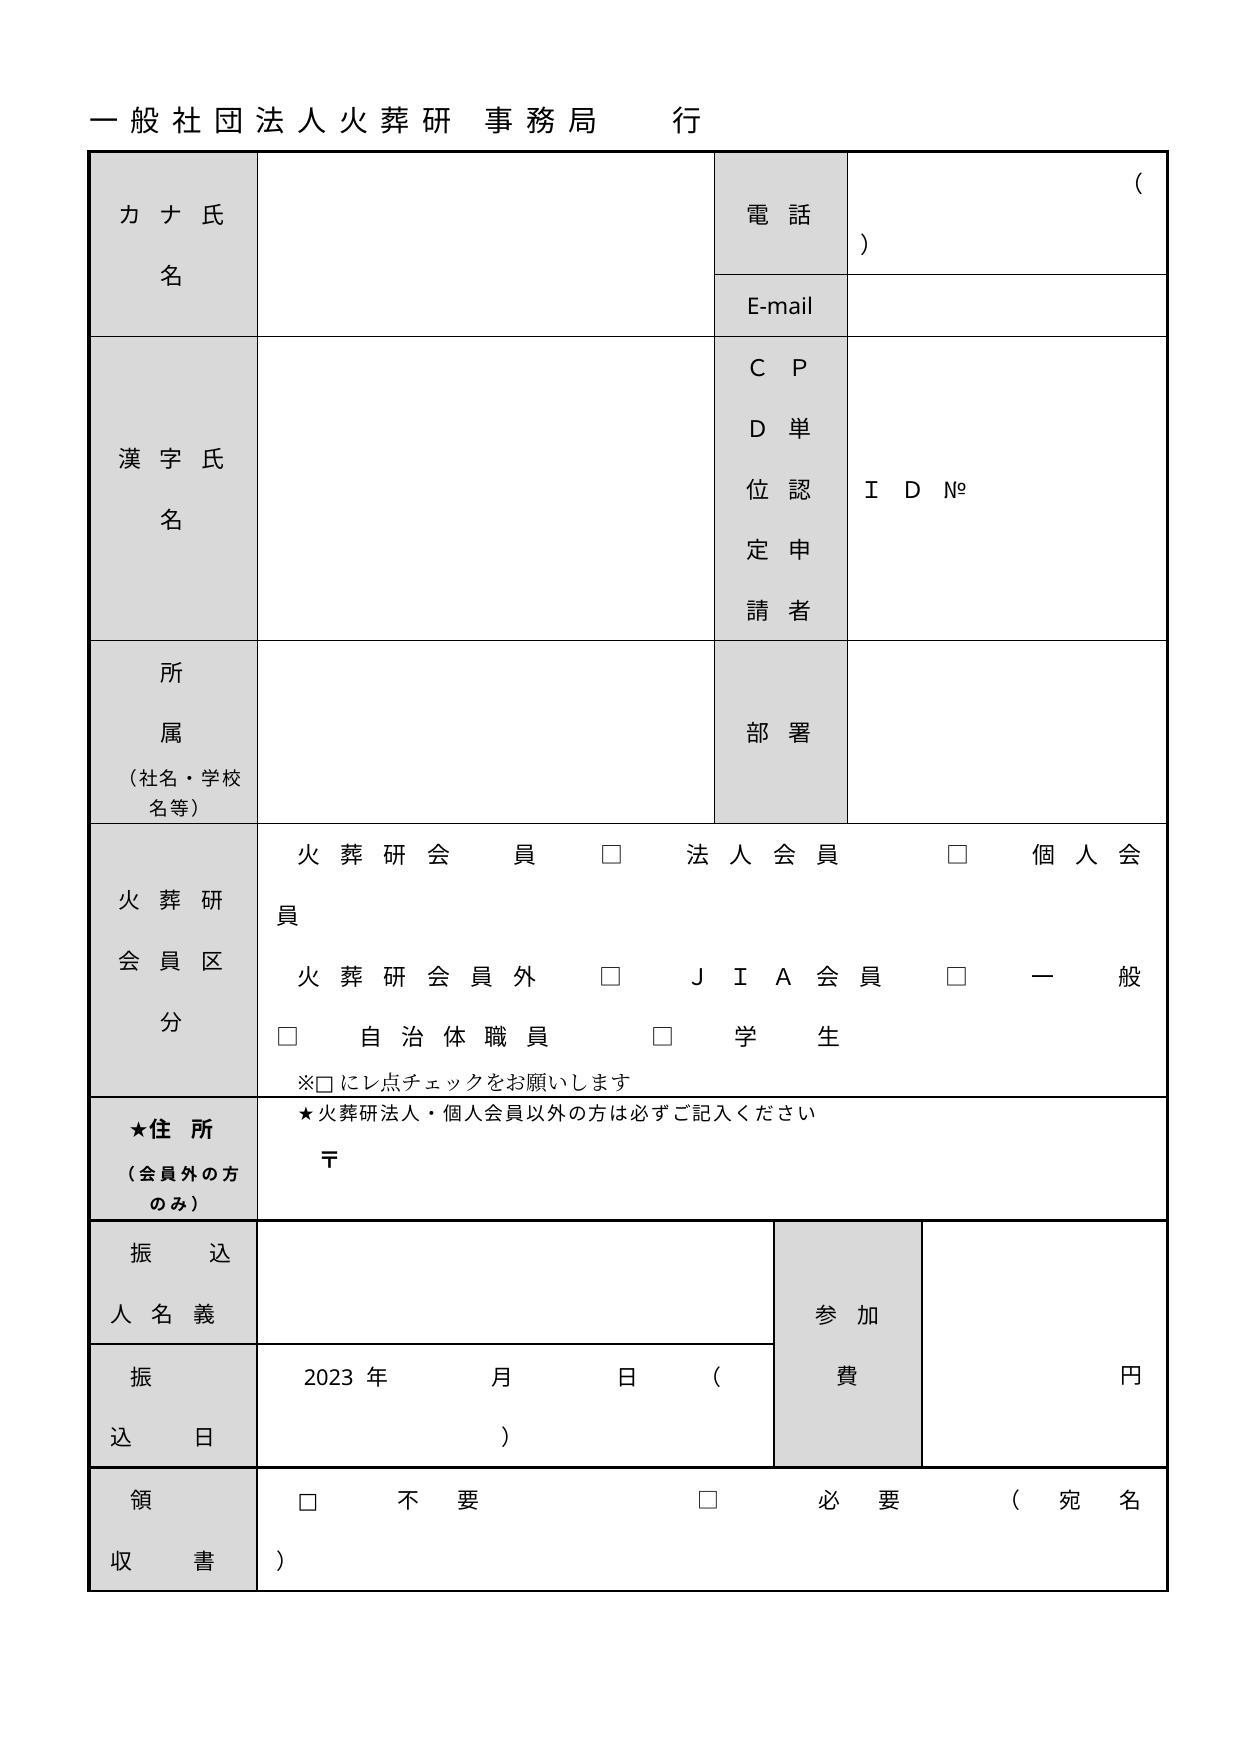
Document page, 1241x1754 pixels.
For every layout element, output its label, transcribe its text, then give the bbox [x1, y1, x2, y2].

table_header 電話 [715, 153, 847, 274]
table_cell 2023年 月 日 （ ） [258, 1345, 773, 1466]
table_cell 領 収 書 [91, 1469, 256, 1590]
table_cell [848, 641, 1166, 823]
table_cell [258, 337, 714, 640]
table_cell ★住所 （会員外の方のみ） [91, 1098, 257, 1219]
table_cell [258, 641, 714, 823]
table_header カナ氏名 [91, 153, 257, 336]
table_cell 円 [923, 1222, 1166, 1466]
table_cell 参加費 [775, 1222, 921, 1466]
table_cell □ 不要 □ 必要 （宛名 ） [258, 1469, 1166, 1590]
table_cell ★火葬研法人・個人会員以外の方は必ずご記入ください 〒 [258, 1098, 1166, 1219]
text 一般社団法人火葬研 事務局 行 [89, 89, 1151, 149]
table_cell E-mail [715, 275, 847, 336]
table_cell 所 属 （社名・学校名等） [91, 641, 257, 823]
table_cell ＣＰＤ単位認定申請者 [715, 337, 847, 640]
table_header [258, 153, 714, 336]
table_header （ ） [848, 153, 1166, 274]
table_cell 振込人名義 [91, 1222, 256, 1343]
table_cell 部署 [715, 641, 847, 823]
table_cell 振 込 日 [91, 1345, 256, 1466]
table_cell 火葬研会 員 □ 法人会員 □ 個人会員 火葬研会員外 □ ＪＩＡ会員 □ 一 般 □ 自治体職員 □ 学 生 ※□にレ点チェックをお願いします [258, 824, 1166, 1096]
table_cell 漢字氏名 [91, 337, 257, 640]
table_cell 火葬研会員区分 [91, 824, 257, 1096]
table_cell ＩＤ№ [848, 337, 1166, 640]
table_cell [258, 1222, 773, 1343]
table_cell [848, 275, 1166, 336]
